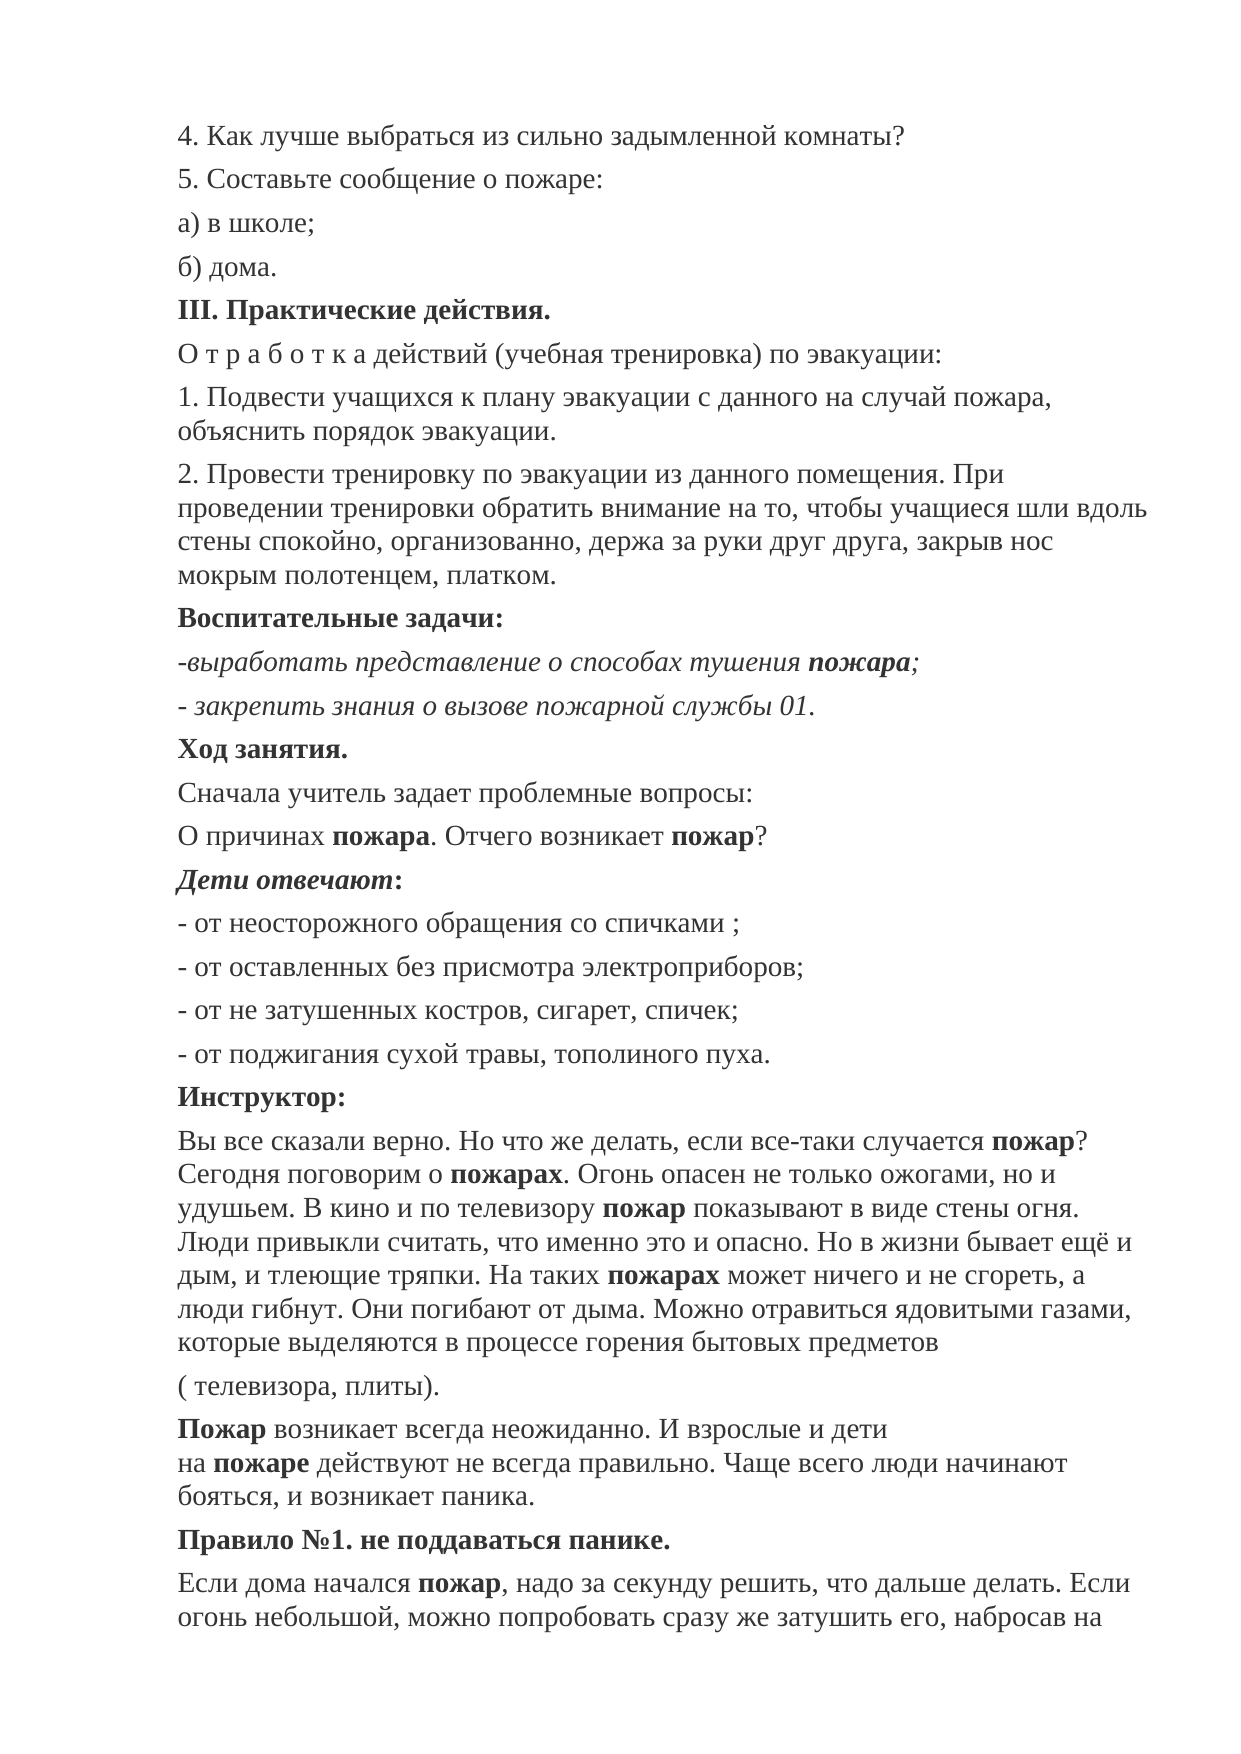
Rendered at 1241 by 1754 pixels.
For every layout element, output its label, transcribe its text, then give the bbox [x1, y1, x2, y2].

text - от не затушенных костров, сигарет, спичек; [177, 992, 1152, 1026]
text Дети отвечают: [177, 862, 1152, 895]
text б) дома. [177, 249, 1152, 282]
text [177, 1566, 1152, 1633]
text Воспитательные задачи: [177, 601, 1152, 634]
text 5. Составьте сообщение о пожаре: [177, 162, 1152, 195]
text а) в школе; [177, 205, 1152, 239]
text Инструктор: [177, 1079, 1152, 1113]
text ( телевизора, плиты). [177, 1368, 1152, 1401]
text -выработать представление о способах тушения пожара; [177, 644, 1152, 678]
text Правило №1. не поддаваться панике. [177, 1522, 1152, 1556]
text Сначала учитель задает проблемные вопросы: [177, 775, 1152, 808]
text 2. Провести тренировку по эвакуации из данного помещения. При проведении тренировки обратить внимание на то, чтобы учащиеся шли вдоль стены спокойно, организованно, держа за руки друг друга, закрыв нос мокрым полотенцем, платком. [177, 456, 1152, 591]
text - закрепить знания о вызове пожарной службы 01. [177, 688, 1152, 721]
text - от неосторожного обращения со спичками ; [177, 905, 1152, 939]
text О т р а б о т к а действий (учебная тренировка) по эвакуации: [177, 336, 1152, 369]
text 4. Как лучше выбраться из сильно задымленной комнаты? [177, 118, 1152, 152]
text - от поджигания сухой травы, тополиного пуха. [177, 1036, 1152, 1069]
text Вы все сказали верно. Но что же делать, если все-таки случается пожар? Сегодня поговорим о пожарах. Огонь опасен не только ожогами, но и удушьем. В кино и по телевизору пожар показывают в виде стены огня. Люди привыкли считать, что именно это и опасно. Но в жизни бывает ещё и дым, и тлеющие тряпки. На таких пожарах может ничего и не сгореть, а люди гибнут. Они погибают от дыма. Можно отравиться ядовитыми газами, которые выделяются в процессе горения бытовых предметов [177, 1123, 1152, 1358]
text 1. Подвести учащихся к плану эвакуации с данного на случай пожара, объяснить порядок эвакуации. [177, 379, 1152, 446]
text Ход занятия. [177, 731, 1152, 765]
text Пожар возникает всегда неожиданно. И взрослые и дети на пожаре действуют не всегда правильно. Чаще всего люди начинают бояться, и возникает паника. [177, 1411, 1152, 1512]
text III. Практические действия. [177, 292, 1152, 326]
text - от оставленных без присмотра электроприборов; [177, 949, 1152, 982]
text О причинах пожара. Отчего возникает пожар? [177, 818, 1152, 852]
